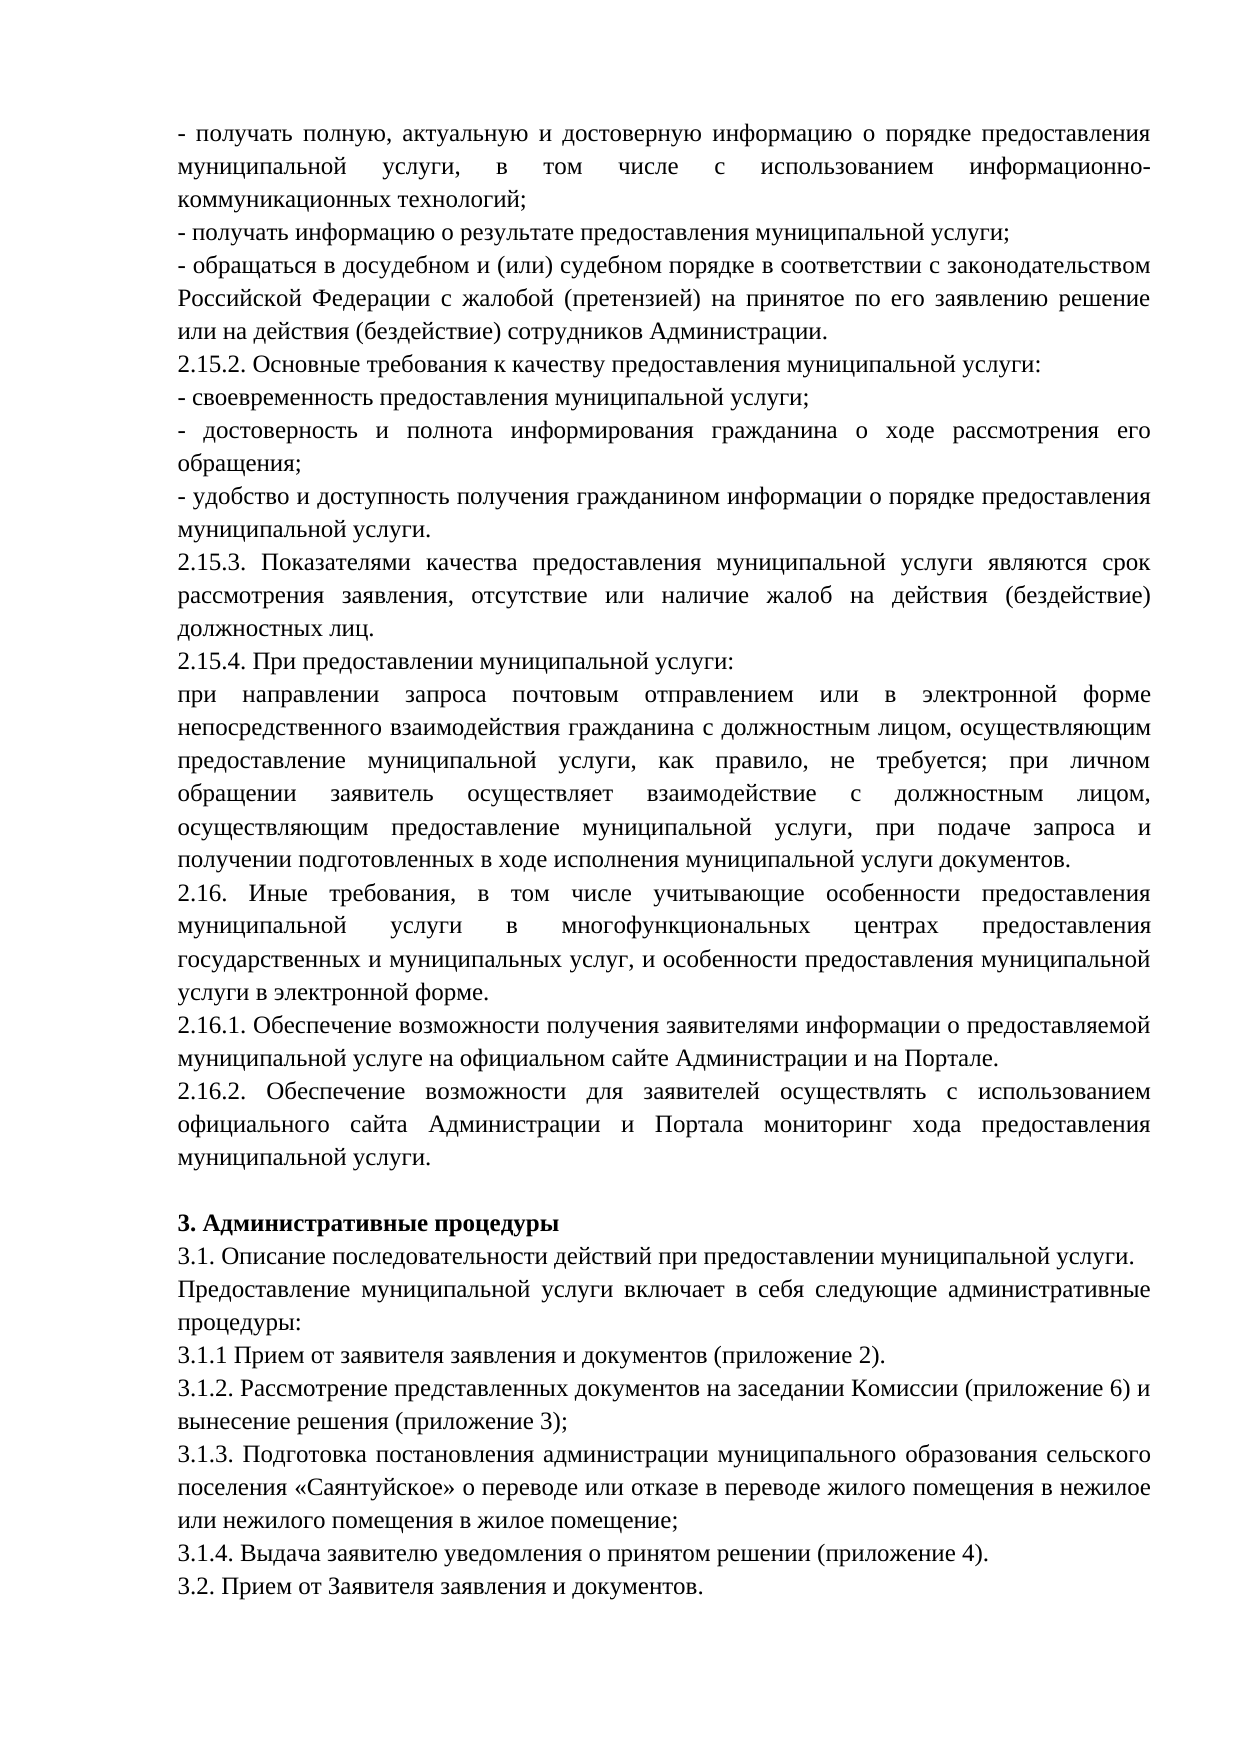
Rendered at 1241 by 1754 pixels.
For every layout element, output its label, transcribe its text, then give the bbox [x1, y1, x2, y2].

text 3.1.4. Выдача заявителю уведомления о принятом решении (приложение 4). [177, 1538, 1152, 1567]
text 3.1.3. Подготовка постановления администрации муниципального образования сельского поселения «Саянтуйское» о переводе или отказе в переводе жилого помещения в нежилое или нежилого помещения в жилое помещение; [177, 1439, 1152, 1534]
text - достоверность и полнота информирования гражданина о ходе рассмотрения его обращения; [177, 415, 1152, 477]
text 2.15.4. При предоставлении муниципальной услуги: [177, 646, 1152, 675]
text - своевременность предоставления муниципальной услуги; [177, 382, 1152, 411]
text 3. Административные процедуры [177, 1208, 1152, 1237]
text - получать информацию о результате предоставления муниципальной услуги; [177, 217, 1152, 246]
text 3.1.1 Прием от заявителя заявления и документов (приложение 2). [177, 1340, 1152, 1369]
text 2.15.2. Основные требования к качеству предоставления муниципальной услуги: [177, 349, 1152, 378]
text 2.16.1. Обеспечение возможности получения заявителями информации о предоставляемой муниципальной услуге на официальном сайте Администрации и на Портале. [177, 1010, 1152, 1071]
text при направлении запроса почтовым отправлением или в электронной форме непосредственного взаимодействия гражданина с должностным лицом, осуществляющим предоставление муниципальной услуги, как правило, не требуется; при личном обращении заявитель осуществляет взаимодействие с должностным лицом, осуществляющим предоставление муниципальной услуги, при подаче запроса и получении подготовленных в ходе исполнения муниципальной услуги документов. [177, 679, 1152, 873]
text - получать полную, актуальную и достоверную информацию о порядке предоставления муниципальной услуги, в том числе с использованием информационно-коммуникационных технологий; [177, 118, 1152, 213]
text - удобство и доступность получения гражданином информации о порядке предоставления муниципальной услуги. [177, 481, 1152, 543]
text Предоставление муниципальной услуги включает в себя следующие административные процедуры: [177, 1274, 1152, 1336]
text 2.16.2. Обеспечение возможности для заявителей осуществлять с использованием официального сайта Администрации и Портала мониторинг хода предоставления муниципальной услуги. [177, 1076, 1152, 1171]
text 3.2. Прием от Заявителя заявления и документов. [177, 1571, 1152, 1600]
text 2.15.3. Показателями качества предоставления муниципальной услуги являются срок рассмотрения заявления, отсутствие или наличие жалоб на действия (бездействие) должностных лиц. [177, 547, 1152, 642]
text 3.1. Описание последовательности действий при предоставлении муниципальной услуги. [177, 1241, 1152, 1269]
text 3.1.2. Рассмотрение представленных документов на заседании Комиссии (приложение 6) и вынесение решения (приложение 3); [177, 1373, 1152, 1435]
text - обращаться в досудебном и (или) судебном порядке в соответствии с законодательством Российской Федерации с жалобой (претензией) на принятое по его заявлению решение или на действия (бездействие) сотрудников Администрации. [177, 250, 1152, 345]
text 2.16. Иные требования, в том числе учитывающие особенности предоставления муниципальной услуги в многофункциональных центрах предоставления государственных и муниципальных услуг, и особенности предоставления муниципальной услуги в электронной форме. [177, 878, 1152, 1005]
